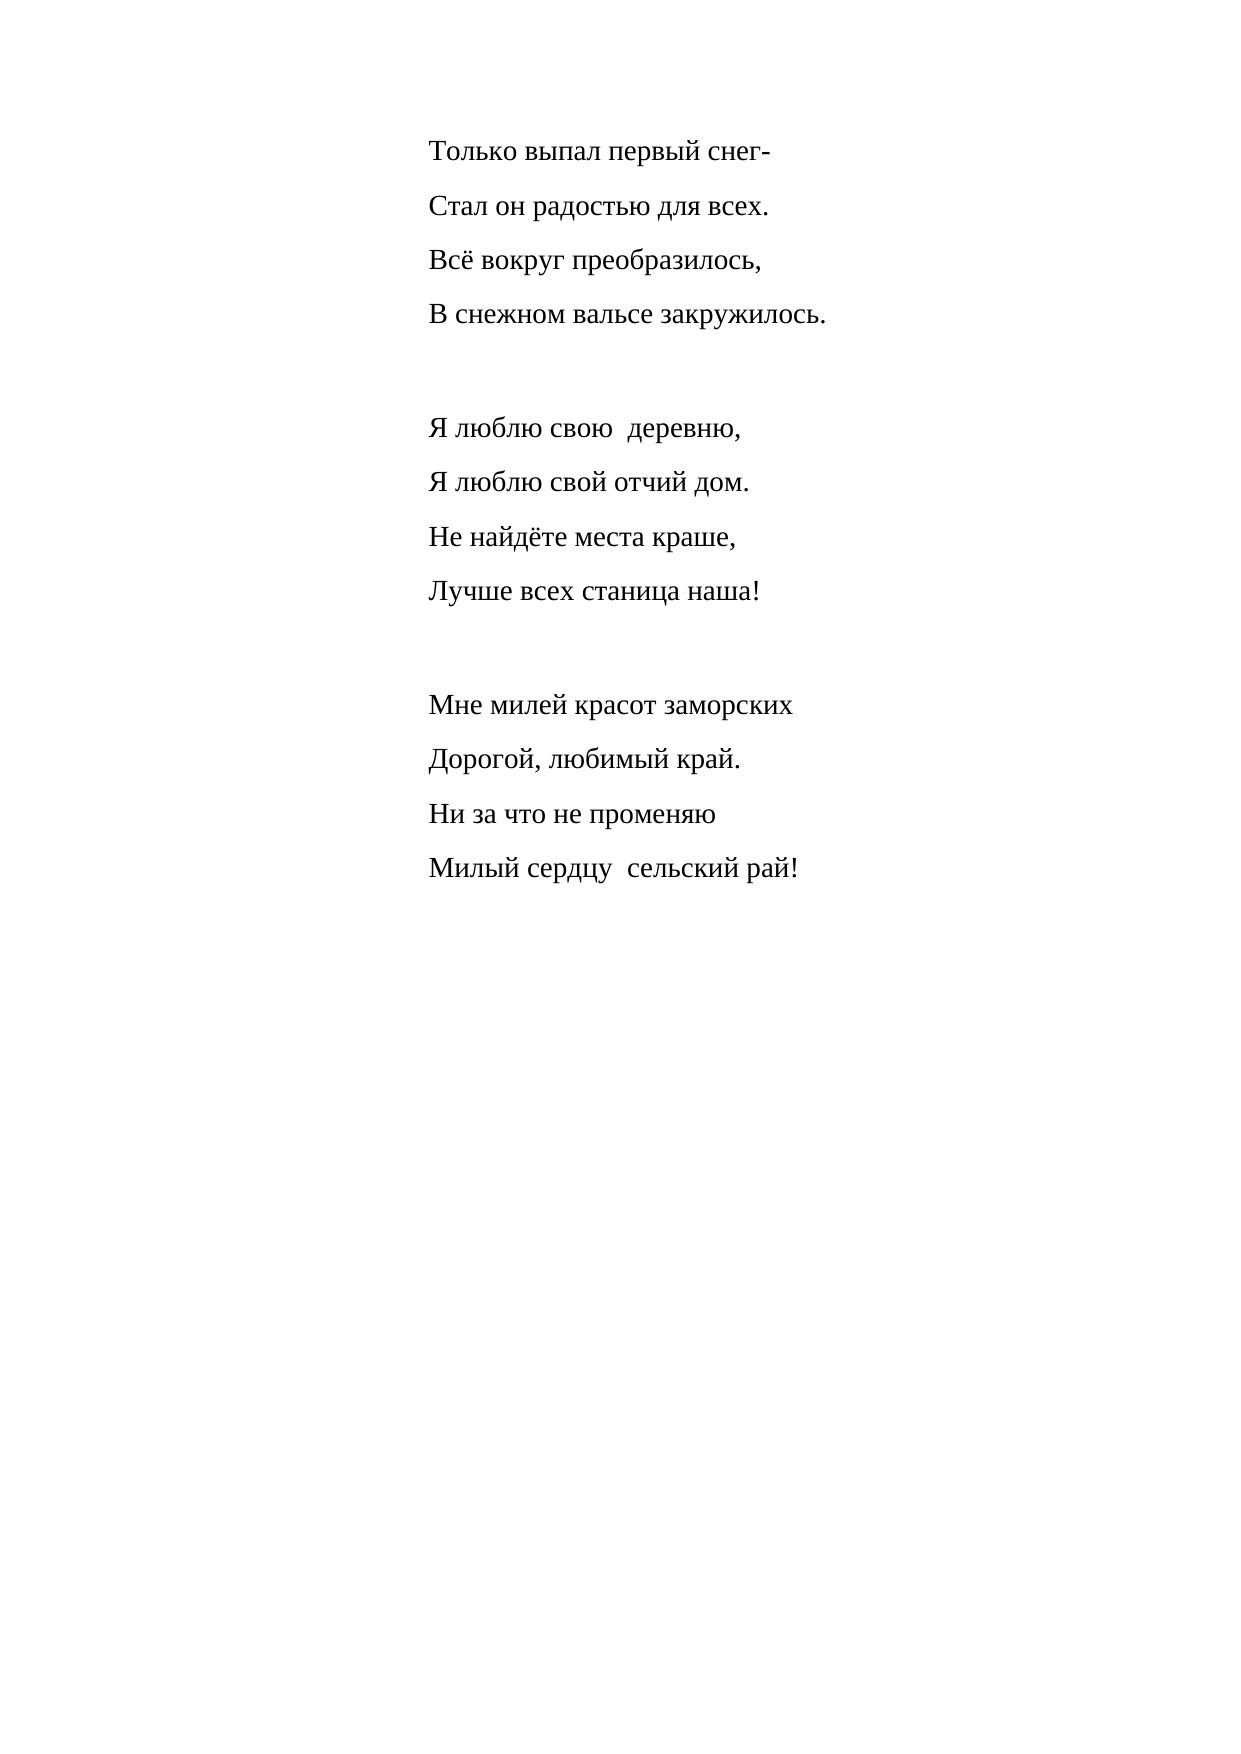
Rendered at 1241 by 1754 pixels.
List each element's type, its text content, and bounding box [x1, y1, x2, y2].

text Милый сердцу сельский рай! [428, 850, 1152, 884]
text Всё вокруг преобразилось, [428, 242, 1152, 276]
text Стал он радостью для всех. [428, 188, 1152, 221]
text В снежном вальсе закружилось. [428, 296, 1152, 330]
text Дорогой, любимый край. [428, 741, 1152, 775]
text Лучше всех станица наша! [428, 573, 1152, 607]
text Ни за что не променяю [428, 796, 1152, 829]
text Я люблю свой отчий дом. [428, 464, 1152, 498]
text Только выпал первый снег- [428, 133, 1152, 167]
text Не найдёте места краше, [428, 519, 1152, 552]
text Мне милей красот заморских [428, 687, 1152, 721]
text Я люблю свою деревню, [428, 410, 1152, 444]
